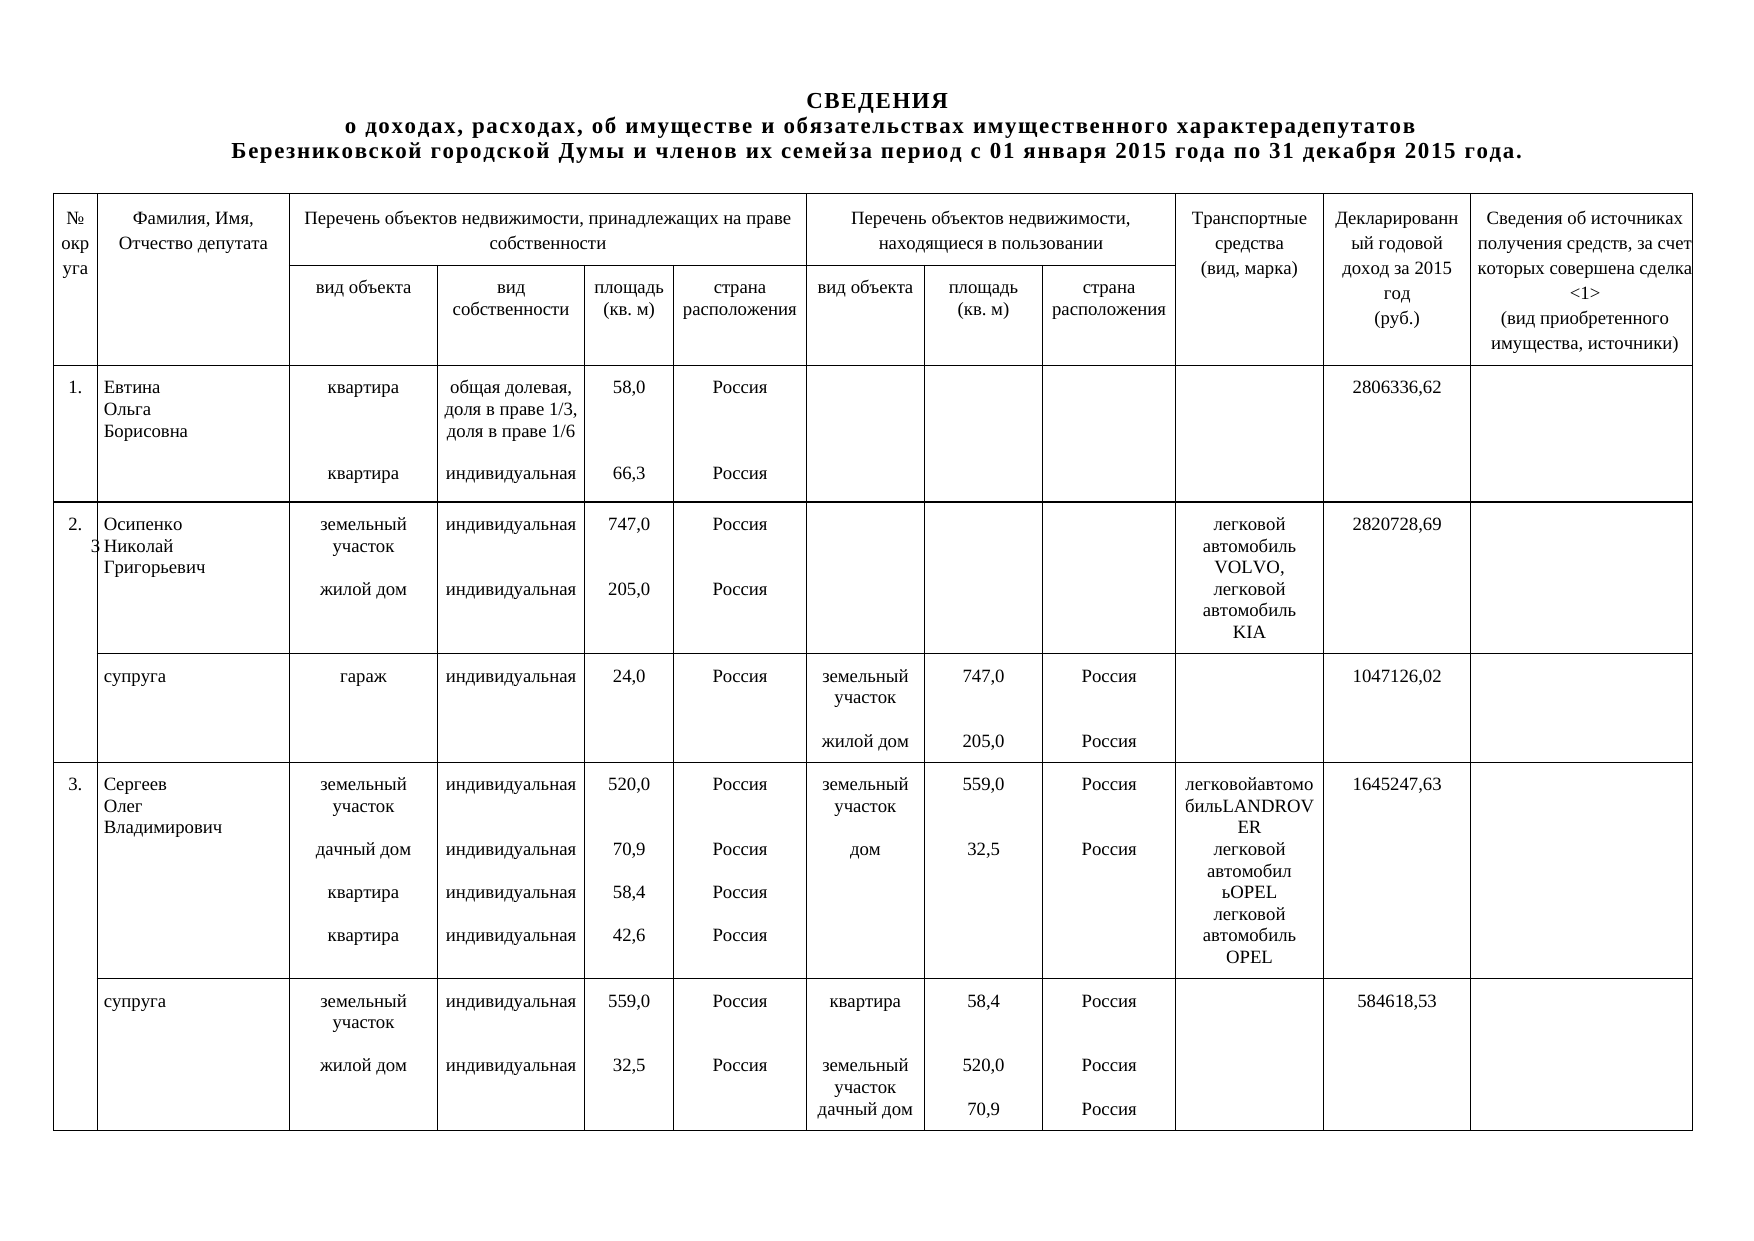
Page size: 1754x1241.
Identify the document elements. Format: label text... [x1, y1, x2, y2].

table_cell земельный участок жилой дом [290, 503, 437, 653]
table_cell земельный участок жилой дом [290, 979, 437, 1130]
table_cell вид объекта [290, 266, 437, 365]
table_cell [1043, 366, 1175, 501]
table_cell Россия Россия Россия Россия [674, 763, 806, 978]
table_cell квартира земельный участок дачный дом [807, 979, 924, 1130]
table_header Сведения об источниках получения средств, за счет которых совершена сделка <1> (вид приобретенного имущества, источники) [1471, 194, 1692, 365]
table_cell площадь (кв. м) [585, 266, 673, 365]
table_header № округа [54, 194, 97, 365]
table_cell [925, 366, 1042, 501]
table_cell индивидуальная индивидуальная [438, 503, 584, 653]
table_cell 747,0 205,0 [925, 654, 1042, 762]
table_cell [925, 503, 1042, 653]
table_cell [1471, 366, 1692, 501]
table_cell Россия [674, 366, 806, 452]
table_cell Россия [674, 452, 806, 501]
table_cell 559,0 32,5 [585, 979, 673, 1130]
table_header Фамилия, Имя, Отчество депутата [98, 194, 289, 365]
table_cell вид собственности [438, 266, 584, 365]
table_cell индивидуальная индивидуальная индивидуальная индивидуальная [438, 763, 584, 978]
table_cell [1043, 503, 1175, 653]
table_header Перечень объектов недвижимости, принадлежащих на праве собственности [290, 194, 806, 265]
table_cell 1645247,63 [1324, 763, 1470, 978]
table_cell [807, 503, 924, 653]
table_cell Осипенко Николай Григорьевич [98, 503, 289, 653]
table_cell 58,4 520,0 70,9 [925, 979, 1042, 1130]
table_cell 3. [54, 763, 97, 1130]
table_cell гараж [290, 654, 437, 762]
table_cell земельный участок жилой дом [807, 654, 924, 762]
table_cell страна расположения [1043, 266, 1175, 365]
table_cell индивидуальная индивидуальная [438, 979, 584, 1130]
table_cell квартира [290, 366, 437, 452]
table_cell [1176, 979, 1323, 1130]
table_cell 584618,53 [1324, 979, 1470, 1130]
table_cell супруга [98, 654, 289, 762]
table_cell общая долевая, доля в праве 1/3, доля в праве 1/6 [438, 366, 584, 452]
table_cell Россия Россия [1043, 654, 1175, 762]
table_header Перечень объектов недвижимости, находящиеся в пользовании [807, 194, 1175, 265]
table_cell легковой автомобиль VOLVO, легковой автомобиль KIA [1176, 503, 1323, 653]
table_cell площадь (кв. м) [925, 266, 1042, 365]
table_cell 2. 3 [54, 503, 97, 762]
table_cell супруга [98, 979, 289, 1130]
table_cell 2820728,69 [1324, 503, 1470, 653]
table_cell земельный участок дом [807, 763, 924, 978]
table_cell страна расположения [674, 266, 806, 365]
table_cell [1471, 654, 1692, 762]
table_cell земельный участок дачный дом квартира квартира [290, 763, 437, 978]
table_cell [1471, 503, 1692, 653]
table_cell 559,0 32,5 [925, 763, 1042, 978]
table_cell 24,0 [585, 654, 673, 762]
table_cell Евтина Ольга Борисовна [98, 366, 289, 501]
text о доходах, расходах, об имуществе и обязательствах имущественного характерадепутатов [47, 114, 1707, 139]
table_cell 58,0 [585, 366, 673, 452]
table_cell Россия Россия Россия [1043, 979, 1175, 1130]
text СВЕДЕНИЯ [47, 89, 1707, 114]
table_cell легковойавтомобильLANDROVER легковой автомобильOPEL легковой автомобиль OPEL [1176, 763, 1323, 978]
table_cell квартира [290, 452, 437, 501]
table_cell индивидуальная [438, 654, 584, 762]
table_cell индивидуальная [438, 452, 584, 501]
table_cell [1471, 763, 1692, 978]
table_cell Россия [674, 654, 806, 762]
table_cell Россия Россия [1043, 763, 1175, 978]
table_header Транспортные средства (вид, марка) [1176, 194, 1323, 365]
table_cell 1047126,02 [1324, 654, 1470, 762]
table_cell [1176, 654, 1323, 762]
table_cell 66,3 [585, 452, 673, 501]
table_cell вид объекта [807, 266, 924, 365]
table_cell 2806336,62 [1324, 366, 1470, 501]
table_cell 747,0 205,0 [585, 503, 673, 653]
table_cell Сергеев Олег Владимирович [98, 763, 289, 978]
table_header Декларированный годовой доход за 2015 год (руб.) [1324, 194, 1470, 365]
table_cell 520,0 70,9 58,4 42,6 [585, 763, 673, 978]
text Березниковской городской Думы и членов их семейза период с 01 января 2015 года по 31 декабря 2015 года. [47, 139, 1707, 164]
table_cell Россия Россия [674, 979, 806, 1130]
table_cell Россия Россия [674, 503, 806, 653]
table_cell [1176, 366, 1323, 501]
table_cell [1471, 979, 1692, 1130]
table_cell 1. [54, 366, 97, 501]
table_cell [807, 366, 924, 501]
